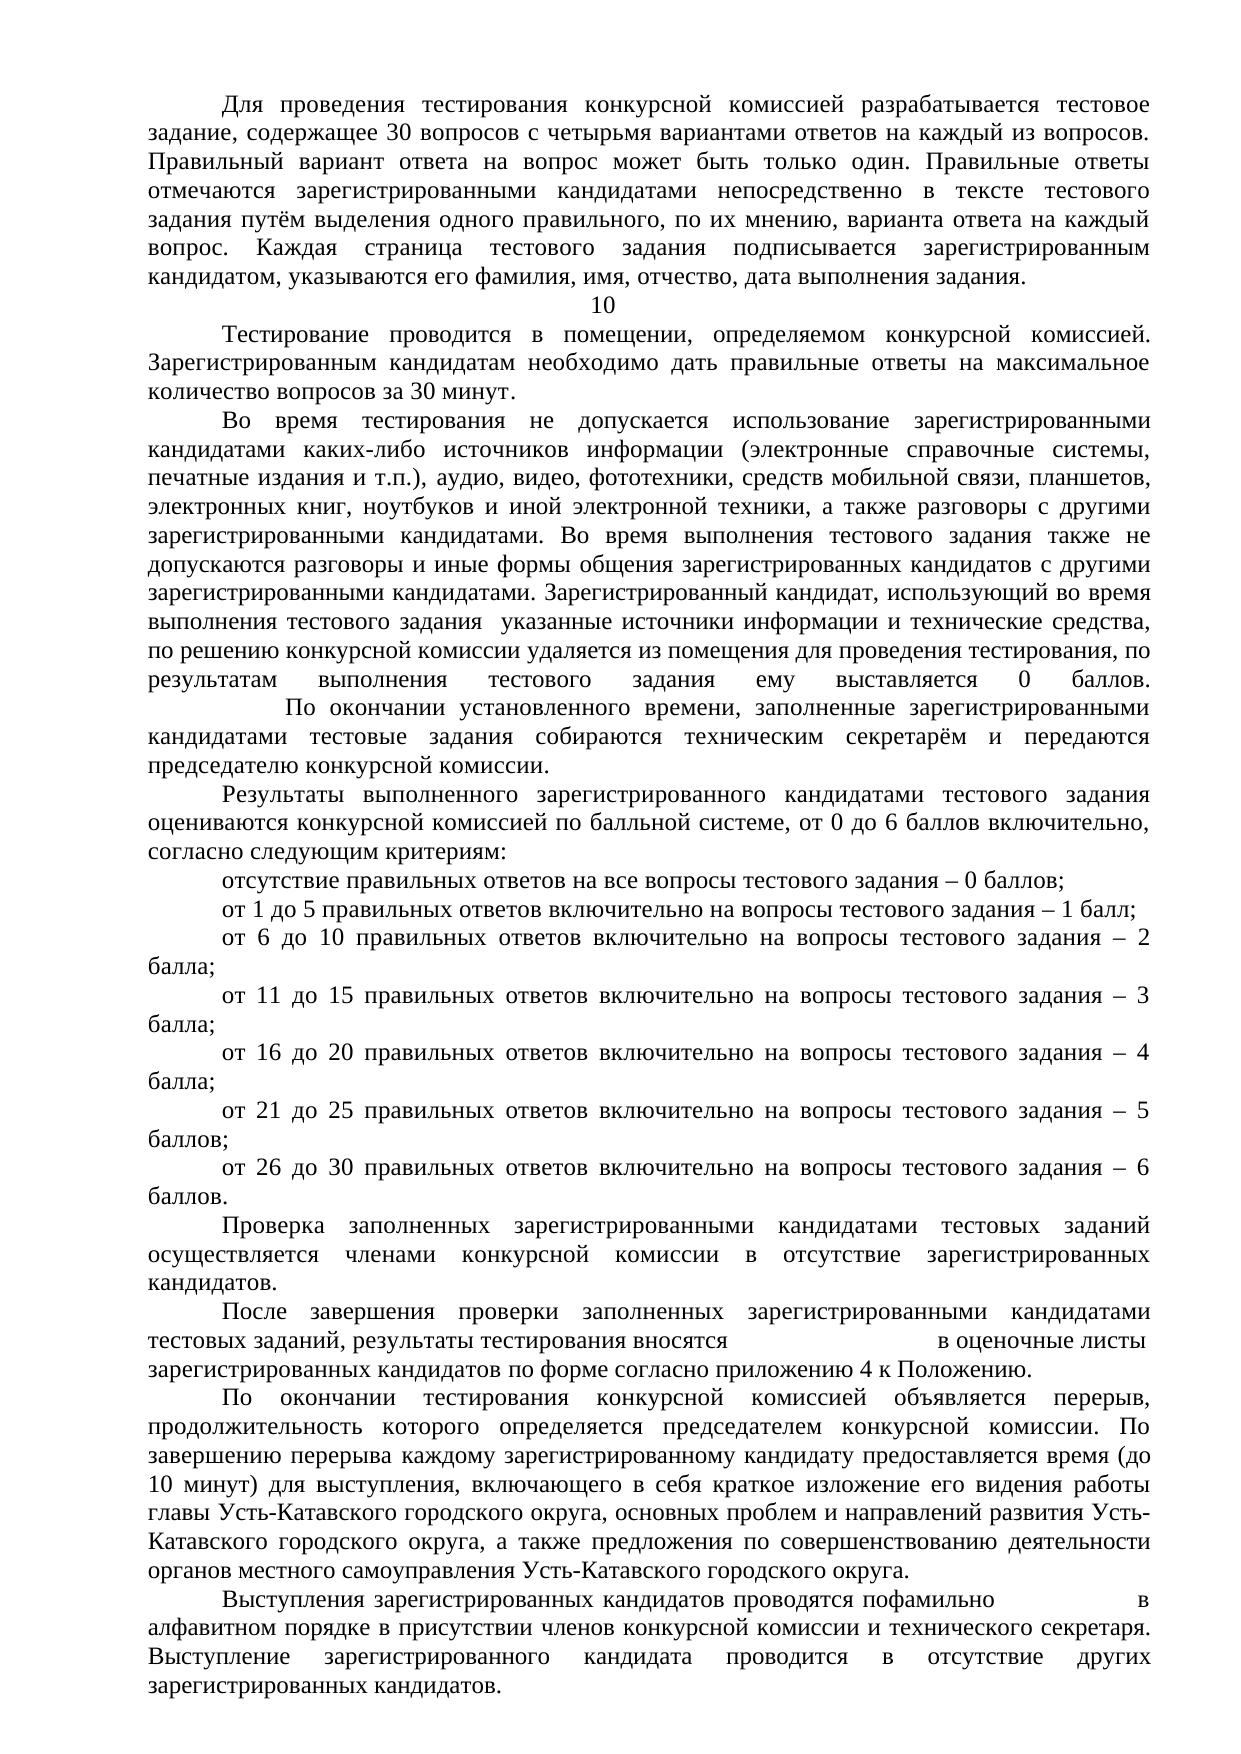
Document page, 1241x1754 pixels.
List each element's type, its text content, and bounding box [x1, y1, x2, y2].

text от 11 до 15 правильных ответов включительно на вопросы тестового задания – 3 балла; [148, 980, 1152, 1037]
text от 1 до 5 правильных ответов включительно на вопросы тестового задания – 1 балл; [148, 894, 1152, 922]
text 10 [148, 290, 1152, 319]
text от 16 до 20 правильных ответов включительно на вопросы тестового задания – 4 балла; [148, 1037, 1152, 1095]
text Проверка заполненных зарегистрированными кандидатами тестовых заданий осуществляется членами конкурсной комиссии в отсутствие зарегистрированных кандидатов. [148, 1210, 1152, 1296]
text Для проведения тестирования конкурсной комиссией разрабатывается тестовое задание, содержащее 30 вопросов с четырьмя вариантами ответов на каждый из вопросов. Правильный вариант ответа на вопрос может быть только один. Правильные ответы отмечаются зарегистрированными кандидатами непосредственно в тексте тестового задания путём выделения одного правильного, по их мнению, варианта ответа на каждый вопрос. Каждая страница тестового задания подписывается зарегистрированным кандидатом, указываются его фамилия, имя, отчество, дата выполнения задания. [148, 89, 1152, 290]
text Выступления зарегистрированных кандидатов проводятся пофамильно в алфавитном порядке в присутствии членов конкурсной комиссии и технического секретаря. Выступление зарегистрированного кандидата проводится в отсутствие других зарегистрированных кандидатов. [148, 1584, 1152, 1699]
text от 6 до 10 правильных ответов включительно на вопросы тестового задания – 2 балла; [148, 922, 1152, 980]
text Во время тестирования не допускается использование зарегистрированными кандидатами каких-либо источников информации (электронные справочные системы, печатные издания и т.п.), аудио, видео, фототехники, средств мобильной связи, планшетов, электронных книг, ноутбуков и иной электронной техники, а также разговоры с другими зарегистрированными кандидатами. Во время выполнения тестового задания также не допускаются разговоры и иные формы общения зарегистрированных кандидатов с другими зарегистрированными кандидатами. Зарегистрированный кандидат, использующий во время выполнения тестового задания указанные источники информации и технические средства, по решению конкурсной комиссии удаляется из помещения для проведения тестирования, по результатам выполнения тестового задания ему выставляется 0 баллов. По окончании установленного времени, заполненные зарегистрированными кандидатами тестовые задания собираются техническим секретарём и передаются председателю конкурсной комиссии. [148, 405, 1152, 779]
text отсутствие правильных ответов на все вопросы тестового задания – 0 баллов; [148, 865, 1152, 894]
text от 26 до 30 правильных ответов включительно на вопросы тестового задания – 6 баллов. [148, 1152, 1152, 1210]
text Тестирование проводится в помещении, определяемом конкурсной комиссией. Зарегистрированным кандидатам необходимо дать правильные ответы на максимальное количество вопросов за 30 минут. [148, 319, 1152, 405]
text По окончании тестирования конкурсной комиссией объявляется перерыв, продолжительность которого определяется председателем конкурсной комиссии. По завершению перерыва каждому зарегистрированному кандидату предоставляется время (до 10 минут) для выступления, включающего в себя краткое изложение его видения работы главы Усть-Катавского городского округа, основных проблем и направлений развития Усть-Катавского городского округа, а также предложения по совершенствованию деятельности органов местного самоуправления Усть-Катавского городского округа. [148, 1382, 1152, 1584]
text Результаты выполненного зарегистрированного кандидатами тестового задания оцениваются конкурсной комиссией по балльной системе, от 0 до 6 баллов включительно, согласно следующим критериям: [148, 779, 1152, 865]
text После завершения проверки заполненных зарегистрированными кандидатами тестовых заданий, результаты тестирования вносятся в оценочные листы зарегистрированных кандидатов по форме согласно приложению 4 к Положению. [148, 1296, 1152, 1382]
text от 21 до 25 правильных ответов включительно на вопросы тестового задания – 5 баллов; [148, 1095, 1152, 1152]
